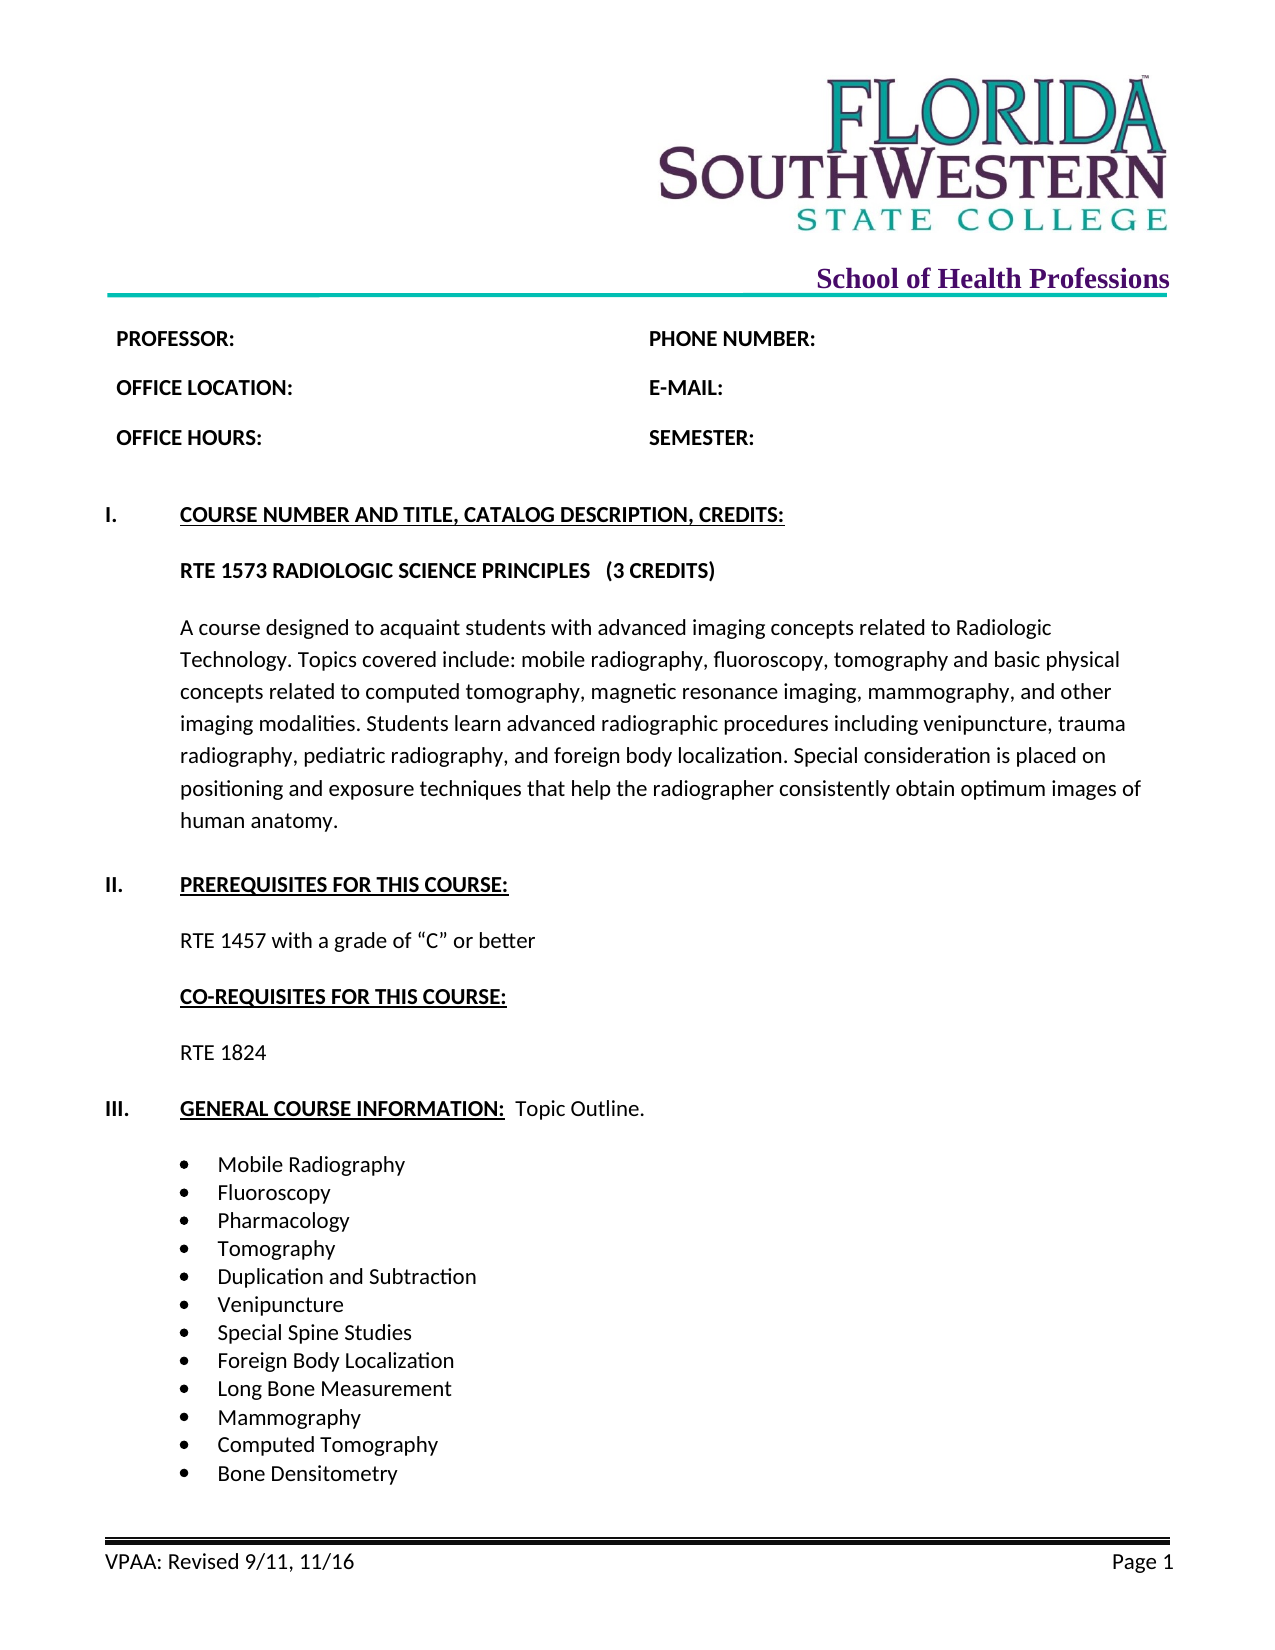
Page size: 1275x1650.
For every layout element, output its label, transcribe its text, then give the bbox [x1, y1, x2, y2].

text A course designed to acquaint students with advanced imaging concepts related to Radiologic Technology. Topics covered include: mobile radiography, fluoroscopy, tomography and basic physical concepts related to computed tomography, magnetic resonance imaging, mammography, and other imaging modalities. Students learn advanced radiographic procedures including venipuncture, trauma radiography, pediatric radiography, and foreign body localization. Special consideration is placed on positioning and exposure techniques that help the radiographer consistently obtain optimum images of human anatomy. [180, 613, 1170, 834]
picture [657, 75, 1170, 233]
list Computed Tomography [180, 1431, 1170, 1459]
list Foreign Body Localization [180, 1347, 1170, 1374]
list Pharmacology [180, 1206, 1170, 1234]
text RTE 1457 with a grade of “C” or better [180, 926, 1170, 954]
table_header PHONE NUMBER: [638, 324, 1170, 373]
list Duplication and Subtraction [180, 1262, 1170, 1291]
text RTE 1824 [180, 1038, 1170, 1066]
list Mobile Radiography [180, 1150, 1170, 1178]
list COURSE NUMBER AND TITLE, CATALOG DESCRIPTION, CREDITS: [105, 501, 1170, 529]
list Venipuncture [180, 1291, 1170, 1318]
list Bone Densitometry [180, 1459, 1170, 1487]
table_cell E-MAIL: [638, 374, 1170, 423]
list GENERAL COURSE INFORMATION: Topic Outline. [105, 1094, 1170, 1122]
table_cell SEMESTER: [638, 423, 1170, 473]
table_cell OFFICE HOURS: [105, 423, 638, 473]
table_cell OFFICE LOCATION: [105, 374, 638, 423]
table_header PROFESSOR: [105, 324, 638, 373]
list Special Spine Studies [180, 1318, 1170, 1347]
text CO-REQUISITES FOR THIS COURSE: [105, 982, 1170, 1010]
list Mammography [180, 1403, 1170, 1431]
list Tomography [180, 1234, 1170, 1262]
list Fluoroscopy [180, 1178, 1170, 1206]
text RTE 1573 RADIOLOGIC SCIENCE PRINCIPLES (3 CREDITS) [180, 557, 1170, 585]
list PREREQUISITES FOR THIS COURSE: [105, 870, 1170, 898]
list Long Bone Measurement [180, 1374, 1170, 1403]
